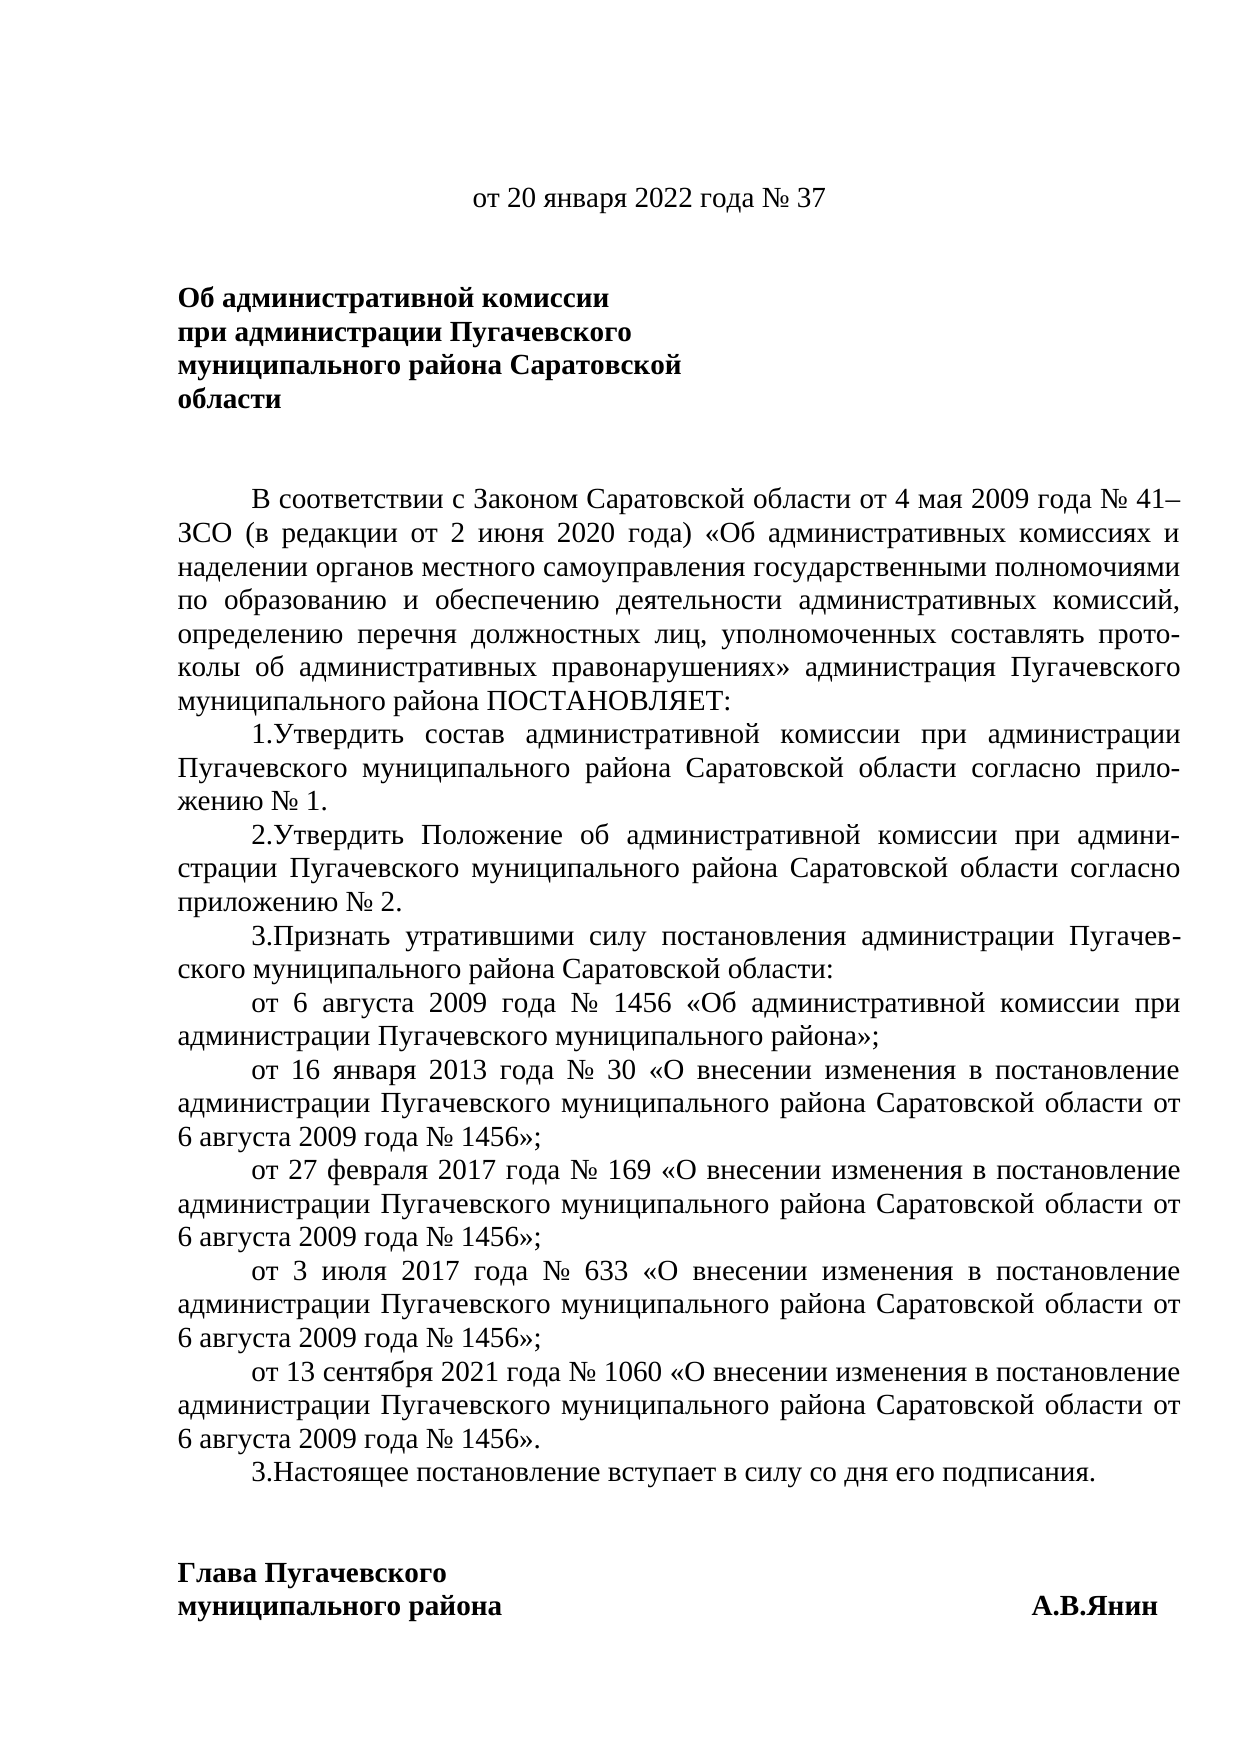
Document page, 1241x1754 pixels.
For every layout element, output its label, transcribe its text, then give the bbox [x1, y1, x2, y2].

text 3.Признать утратившими силу постановления администрации Пугачевского муниципального района Саратовской области: [177, 918, 1181, 985]
text от 27 февраля 2017 года № 169 «О внесении изменения в постановление администрации Пугачевского муниципального района Саратовской области от 6 августа 2009 года № 1456»; [177, 1152, 1181, 1253]
text от 6 августа 2009 года № 1456 «Об административной комиссии при администрации Пугачевского муниципального района»; [177, 985, 1181, 1052]
text 3.Настоящее постановление вступает в силу со дня его подписания. [177, 1454, 1181, 1488]
text от 16 января 2013 года № 30 «О внесении изменения в постановление администрации Пугачевского муниципального района Саратовской области от 6 августа 2009 года № 1456»; [177, 1052, 1181, 1152]
text муниципального района Саратовской [177, 347, 1181, 381]
text от 13 сентября 2021 года № 1060 «О внесении изменения в постановление администрации Пугачевского муниципального района Саратовской области от 6 августа 2009 года № 1456». [177, 1354, 1181, 1454]
text 2.Утвердить Положение об административной комиссии при админи-страции Пугачевского муниципального района Саратовской области согласно приложению № 2. [177, 817, 1181, 918]
text Об административной комиссии [177, 280, 1181, 314]
text при администрации Пугачевского [177, 314, 1181, 347]
text 1.Утвердить состав административной комиссии при администрации Пугачевского муниципального района Саратовской области согласно прило-жению № 1. [177, 716, 1181, 817]
text В соответствии с Законом Саратовской области от 4 мая 2009 года № 41–ЗСО (в редакции от 2 июня 2020 года) «Об административных комиссиях и наделении органов местного самоуправления государственными полномочиями по образованию и обеспечению деятельности административных комиссий, определению перечня должностных лиц, уполномоченных составлять прото-колы об административных правонарушениях» администрация Пугачевского муниципального района ПОСТАНОВЛЯЕТ: [177, 482, 1181, 716]
text от 20 января 2022 года № 37 [398, 180, 1181, 213]
text муниципального района А.В.Янин [177, 1588, 1181, 1622]
text от 3 июля 2017 года № 633 «О внесении изменения в постановление администрации Пугачевского муниципального района Саратовской области от 6 августа 2009 года № 1456»; [177, 1253, 1181, 1354]
text Глава Пугачевского [177, 1555, 1181, 1588]
text области [177, 381, 1181, 414]
